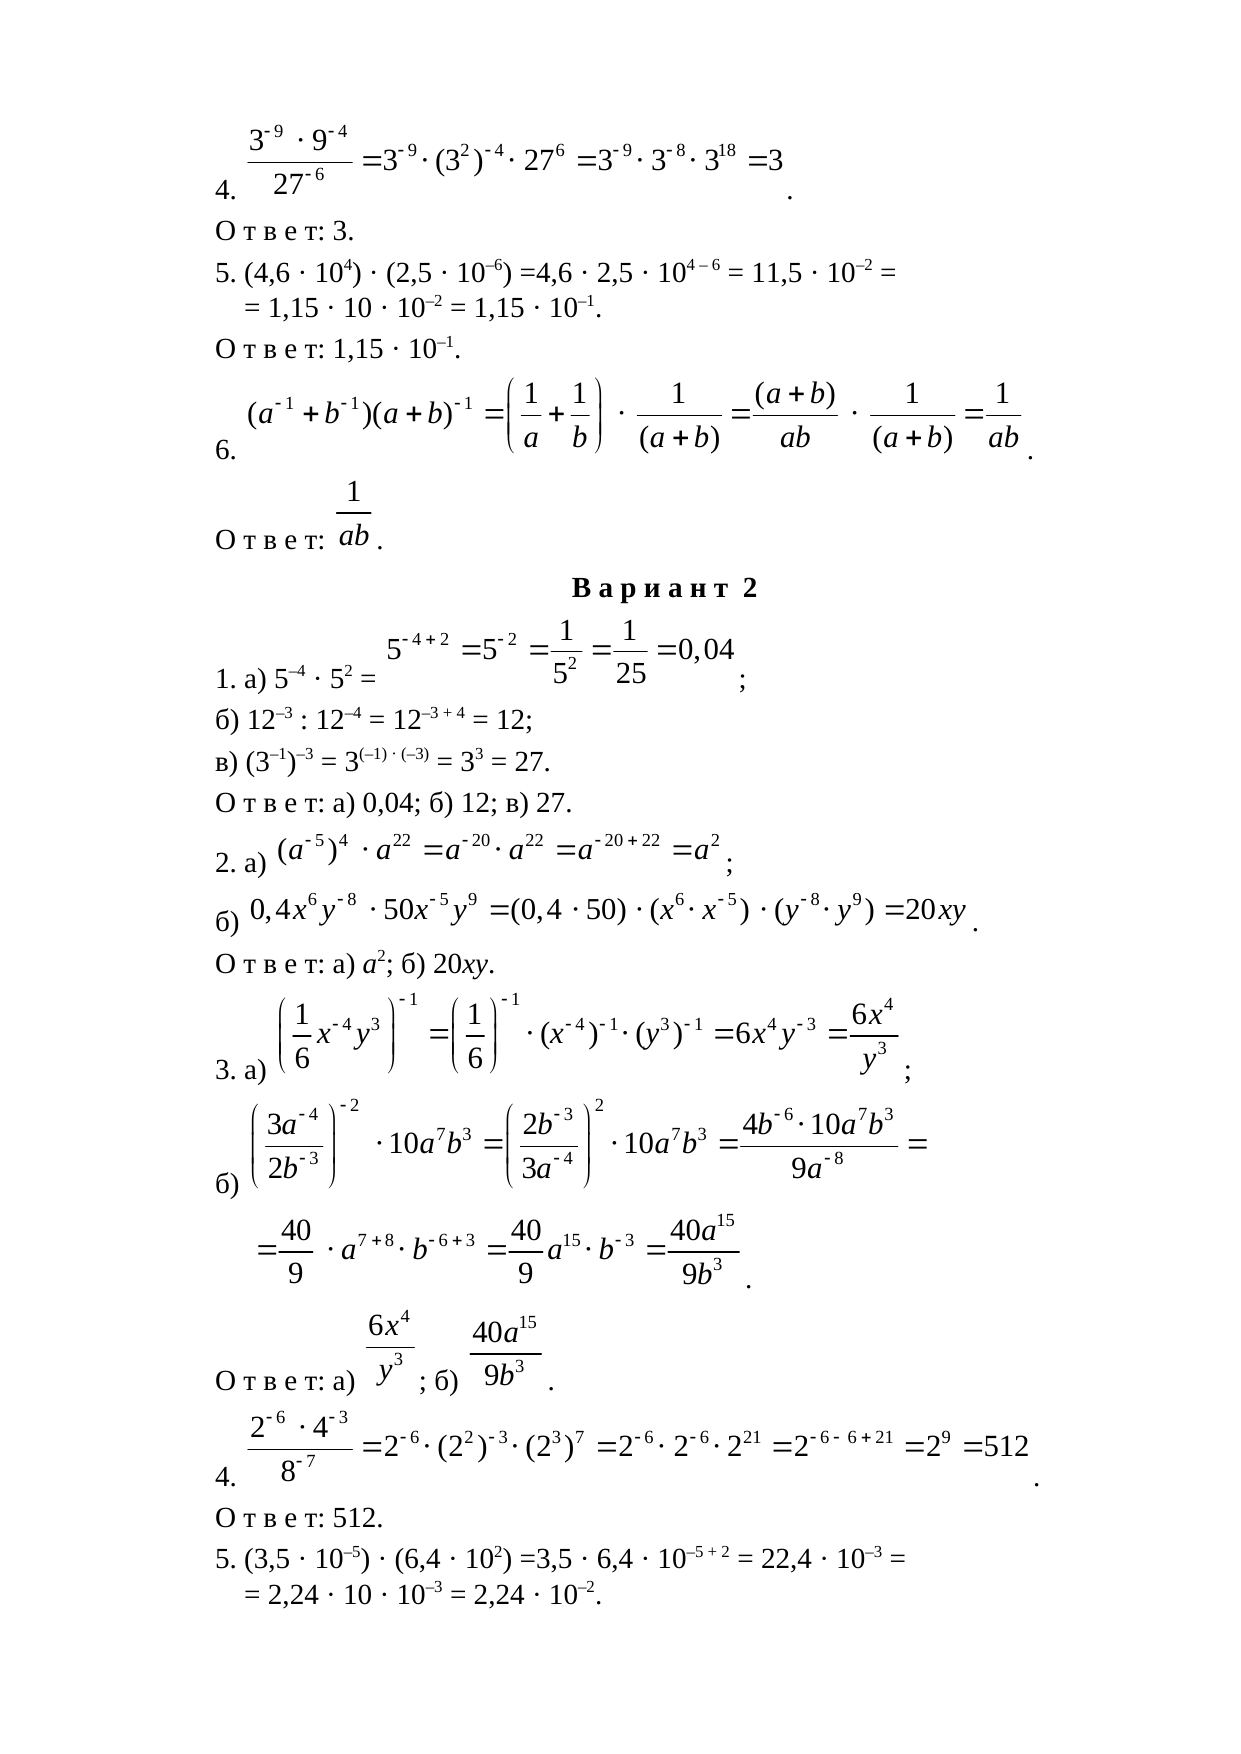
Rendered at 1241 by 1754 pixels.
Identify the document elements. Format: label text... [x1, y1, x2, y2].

text 1. а) 5–4 · 52 = ; [177, 612, 1152, 694]
text 4. . [177, 118, 1152, 206]
text О т в е т: а) ; б) . [177, 1303, 1152, 1397]
text . [177, 1208, 1152, 1295]
text О т в е т: а) 0,04; б) 12; в) 27. [177, 785, 1152, 819]
text 5. (4,6 · 104) · (2,5 · 10–6) =4,6 · 2,5 · 104 – 6 = 11,5 · 10–2 = [177, 255, 1152, 288]
text = 1,15 · 10 · 10–2 = 1,15 · 10–1. [177, 290, 1152, 324]
text б) . [177, 886, 1152, 938]
text О т в е т: . [177, 473, 1152, 556]
text 4. . [177, 1405, 1152, 1492]
text 3. а) ; [177, 987, 1152, 1086]
text В а р и а н т 2 [177, 570, 1152, 604]
text 2. а) ; [177, 827, 1152, 878]
text О т в е т: 1,15 · 10–1. [177, 332, 1152, 365]
text б) [177, 1093, 1152, 1200]
text 6. . [177, 373, 1152, 465]
text О т в е т: а) а2; б) 20ху. [177, 946, 1152, 979]
text О т в е т: 3. [177, 213, 1152, 247]
text О т в е т: 512. [177, 1500, 1152, 1534]
text в) (3–1)–3 = 3(–1) · (–3) = 33 = 27. [177, 744, 1152, 777]
text б) 12–3 : 12–4 = 12–3 + 4 = 12; [177, 702, 1152, 736]
text = 2,24 · 10 · 10–3 = 2,24 · 10–2. [177, 1577, 1152, 1610]
text 5. (3,5 · 10–5) · (6,4 · 102) =3,5 · 6,4 · 10–5 + 2 = 22,4 · 10–3 = [177, 1542, 1152, 1575]
